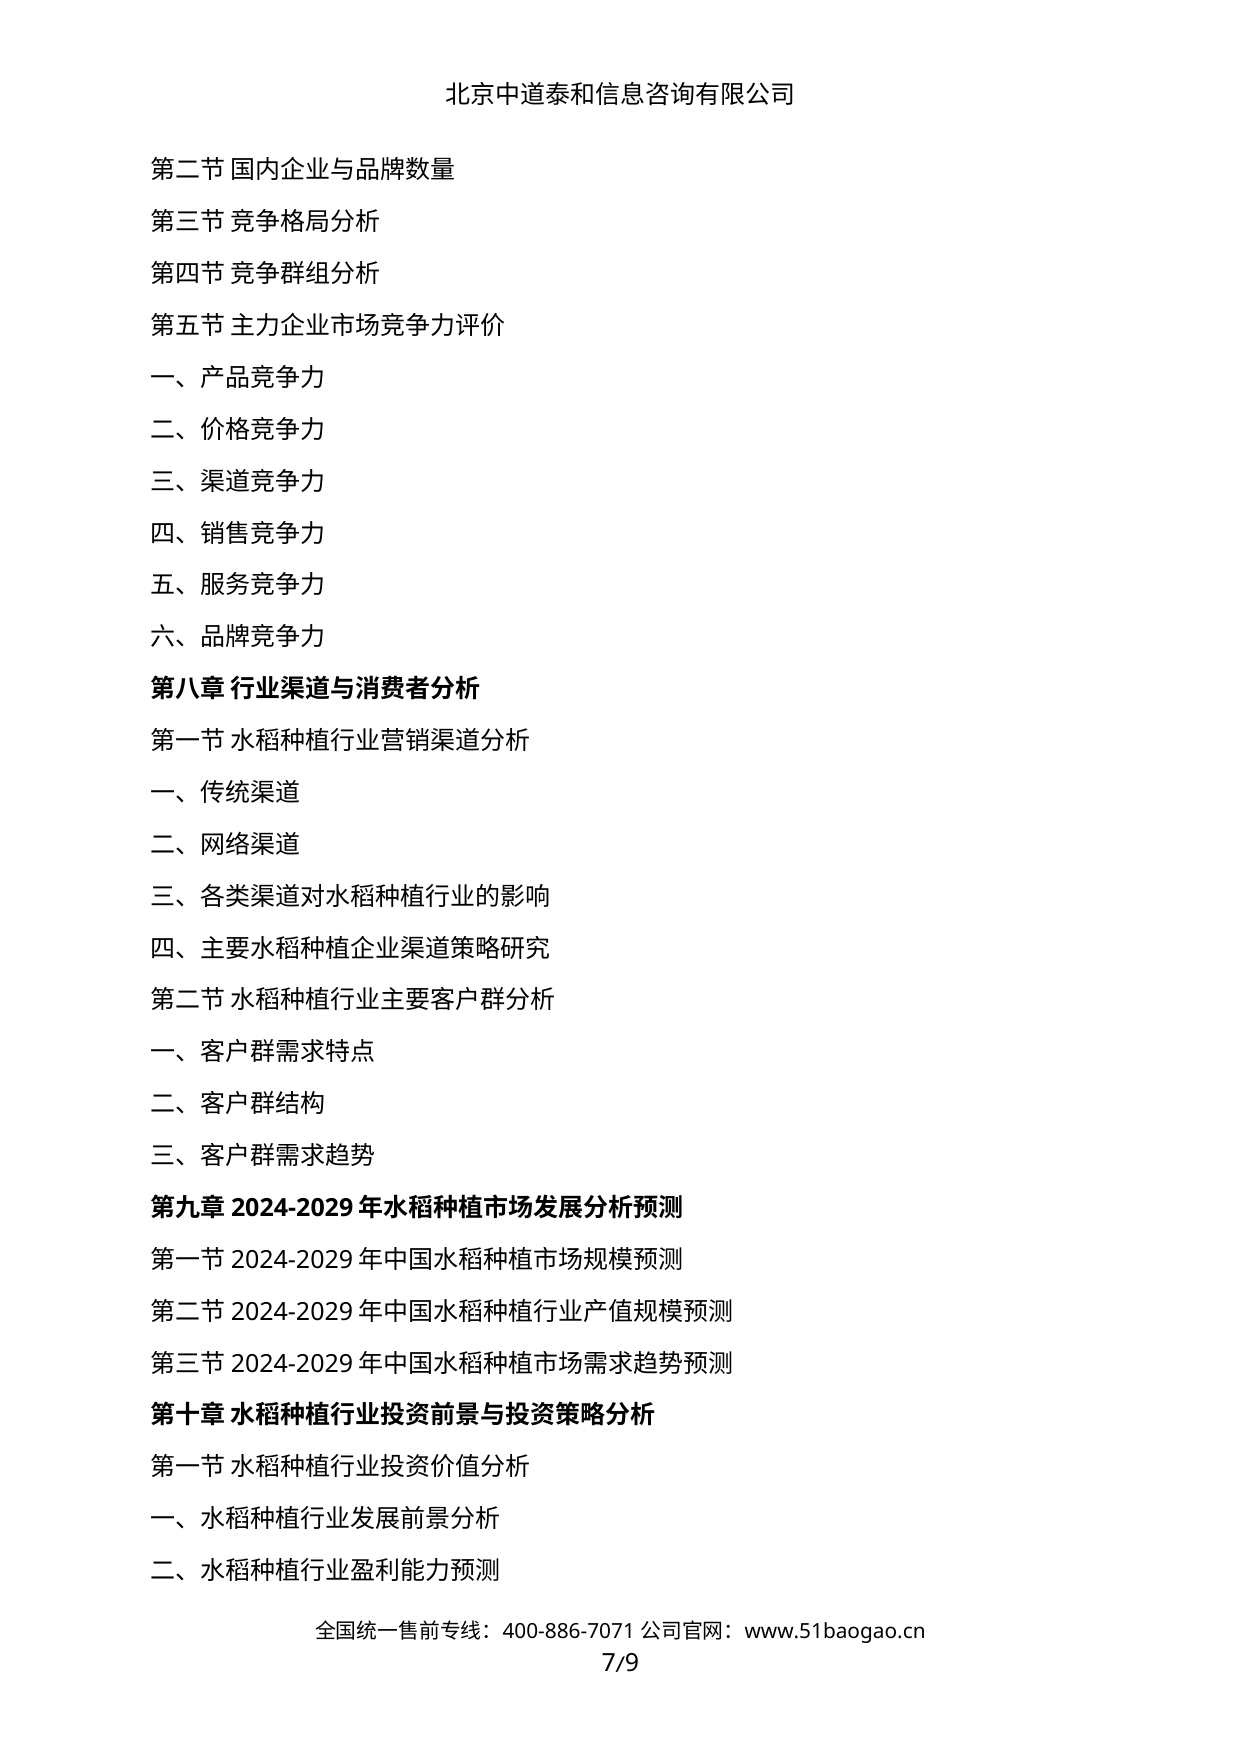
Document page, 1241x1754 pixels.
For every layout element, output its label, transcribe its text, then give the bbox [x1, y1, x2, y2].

text 第三节 2024-2029年中国水稻种植市场需求趋势预测 [150, 1343, 1090, 1379]
text 第二节 水稻种植行业主要客户群分析 [150, 980, 1090, 1016]
text 第十章 水稻种植行业投资前景与投资策略分析 [150, 1395, 1090, 1431]
text 第五节 主力企业市场竞争力评价 [150, 306, 1090, 342]
text 第三节 竞争格局分析 [150, 202, 1090, 238]
text 六、品牌竞争力 [150, 617, 1090, 653]
text 三、客户群需求趋势 [150, 1136, 1090, 1172]
text 二、水稻种植行业盈利能力预测 [150, 1551, 1090, 1587]
text 三、渠道竞争力 [150, 461, 1090, 497]
text 一、传统渠道 [150, 772, 1090, 809]
text 四、销售竞争力 [150, 513, 1090, 549]
text 第九章 2024-2029年水稻种植市场发展分析预测 [150, 1187, 1090, 1224]
text 第一节 2024-2029年中国水稻种植市场规模预测 [150, 1239, 1090, 1276]
text 一、产品竞争力 [150, 357, 1090, 394]
text 第二节 2024-2029年中国水稻种植行业产值规模预测 [150, 1291, 1090, 1327]
text 第八章 行业渠道与消费者分析 [150, 669, 1090, 705]
text 三、各类渠道对水稻种植行业的影响 [150, 876, 1090, 912]
text 一、水稻种植行业发展前景分析 [150, 1499, 1090, 1535]
text 五、服务竞争力 [150, 565, 1090, 601]
text 二、网络渠道 [150, 824, 1090, 861]
text 二、客户群结构 [150, 1084, 1090, 1120]
text 第二节 国内企业与品牌数量 [150, 150, 1090, 186]
text 四、主要水稻种植企业渠道策略研究 [150, 928, 1090, 964]
text 一、客户群需求特点 [150, 1032, 1090, 1068]
text 第四节 竞争群组分析 [150, 254, 1090, 290]
text 二、价格竞争力 [150, 409, 1090, 446]
text 第一节 水稻种植行业营销渠道分析 [150, 721, 1090, 757]
text 第一节 水稻种植行业投资价值分析 [150, 1447, 1090, 1483]
